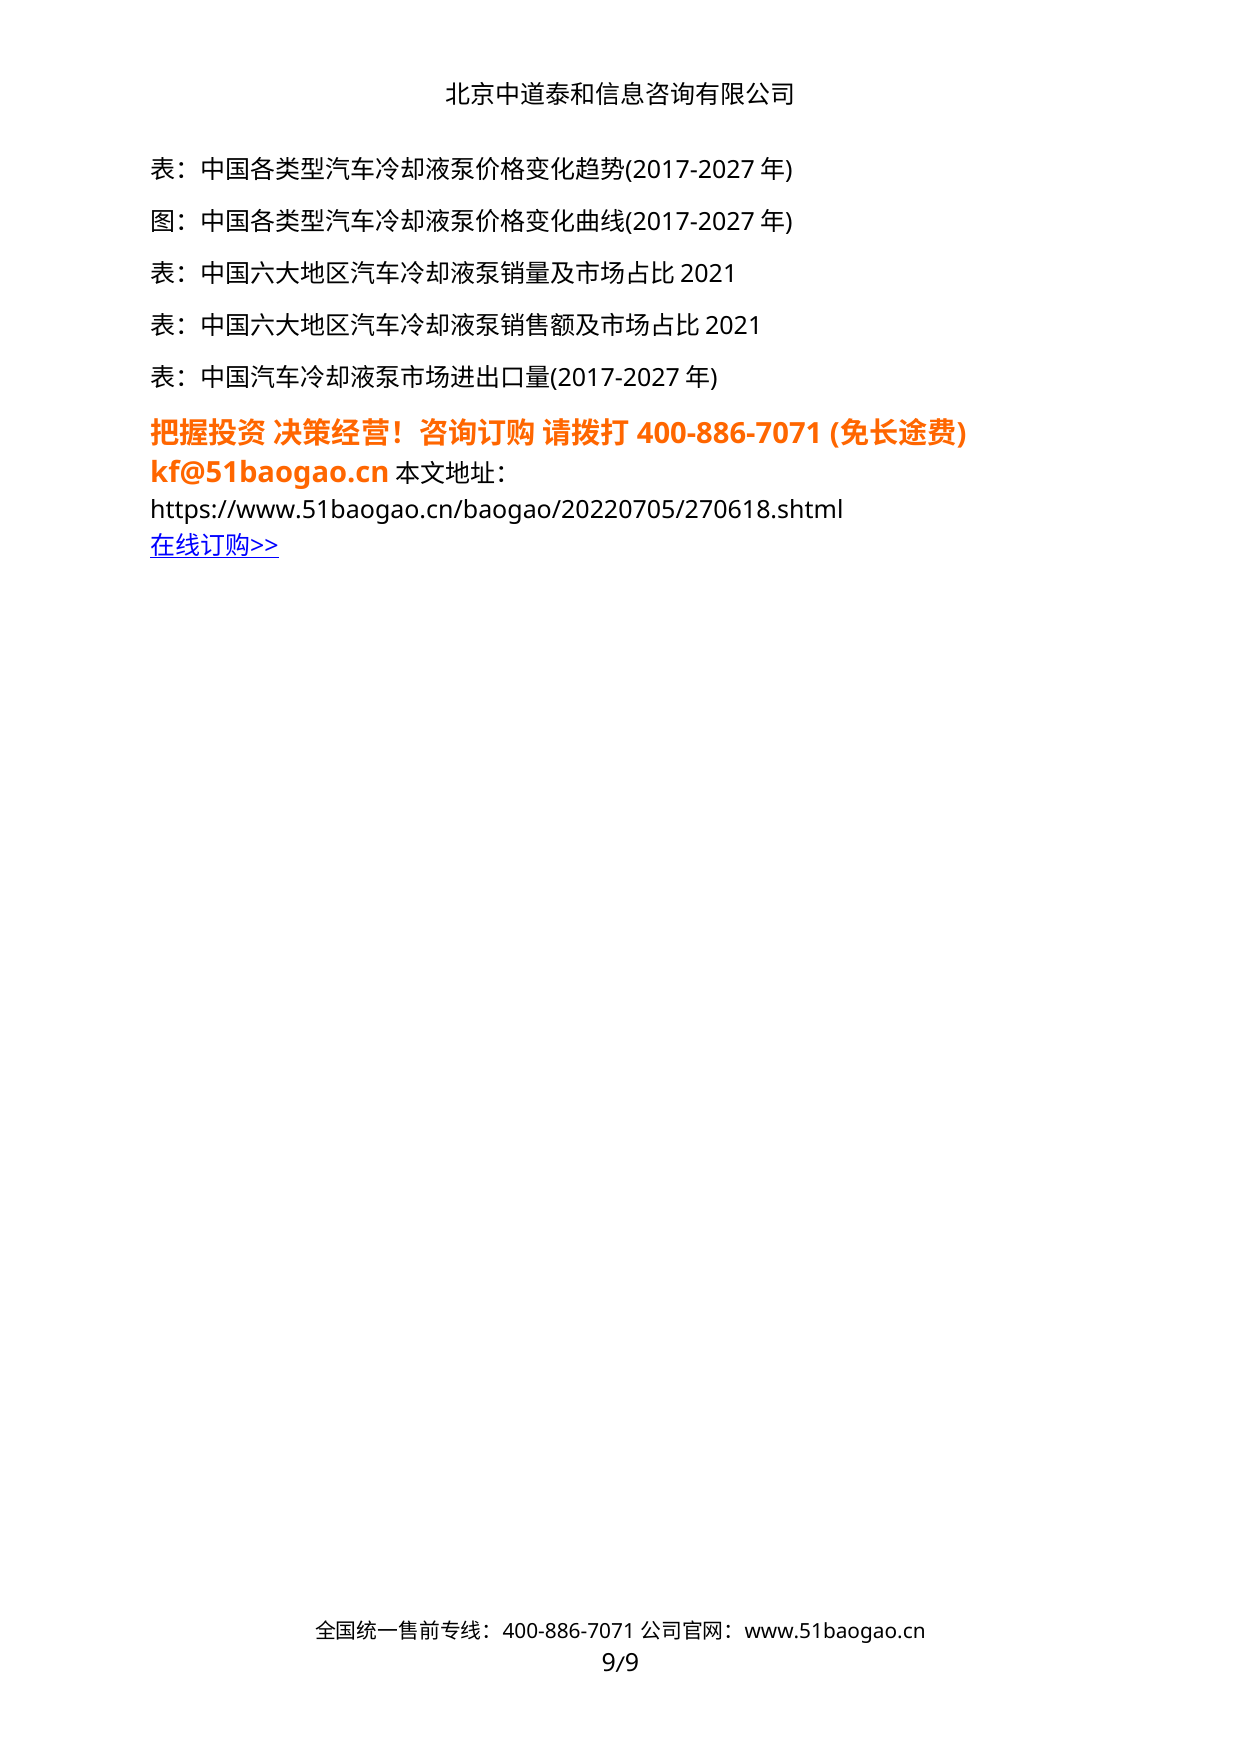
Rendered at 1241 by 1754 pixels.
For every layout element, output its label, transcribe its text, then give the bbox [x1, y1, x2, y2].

text 表：中国六大地区汽车冷却液泵销量及市场占比2021 [150, 254, 1090, 290]
text 表：中国各类型汽车冷却液泵价格变化趋势(2017-2027年) [150, 150, 1090, 186]
text 把握投资 决策经营！咨询订购 请拨打 400-886-7071 (免长途费) kf@51baogao.cn本文地址：https://www.51baogao.cn/baogao/20220705/270618.shtml [150, 409, 1090, 526]
text 在线订购>> [150, 526, 1090, 562]
text 表：中国六大地区汽车冷却液泵销售额及市场占比2021 [150, 306, 1090, 342]
text 表：中国汽车冷却液泵市场进出口量(2017-2027年) [150, 357, 1090, 394]
text 图：中国各类型汽车冷却液泵价格变化曲线(2017-2027年) [150, 202, 1090, 238]
